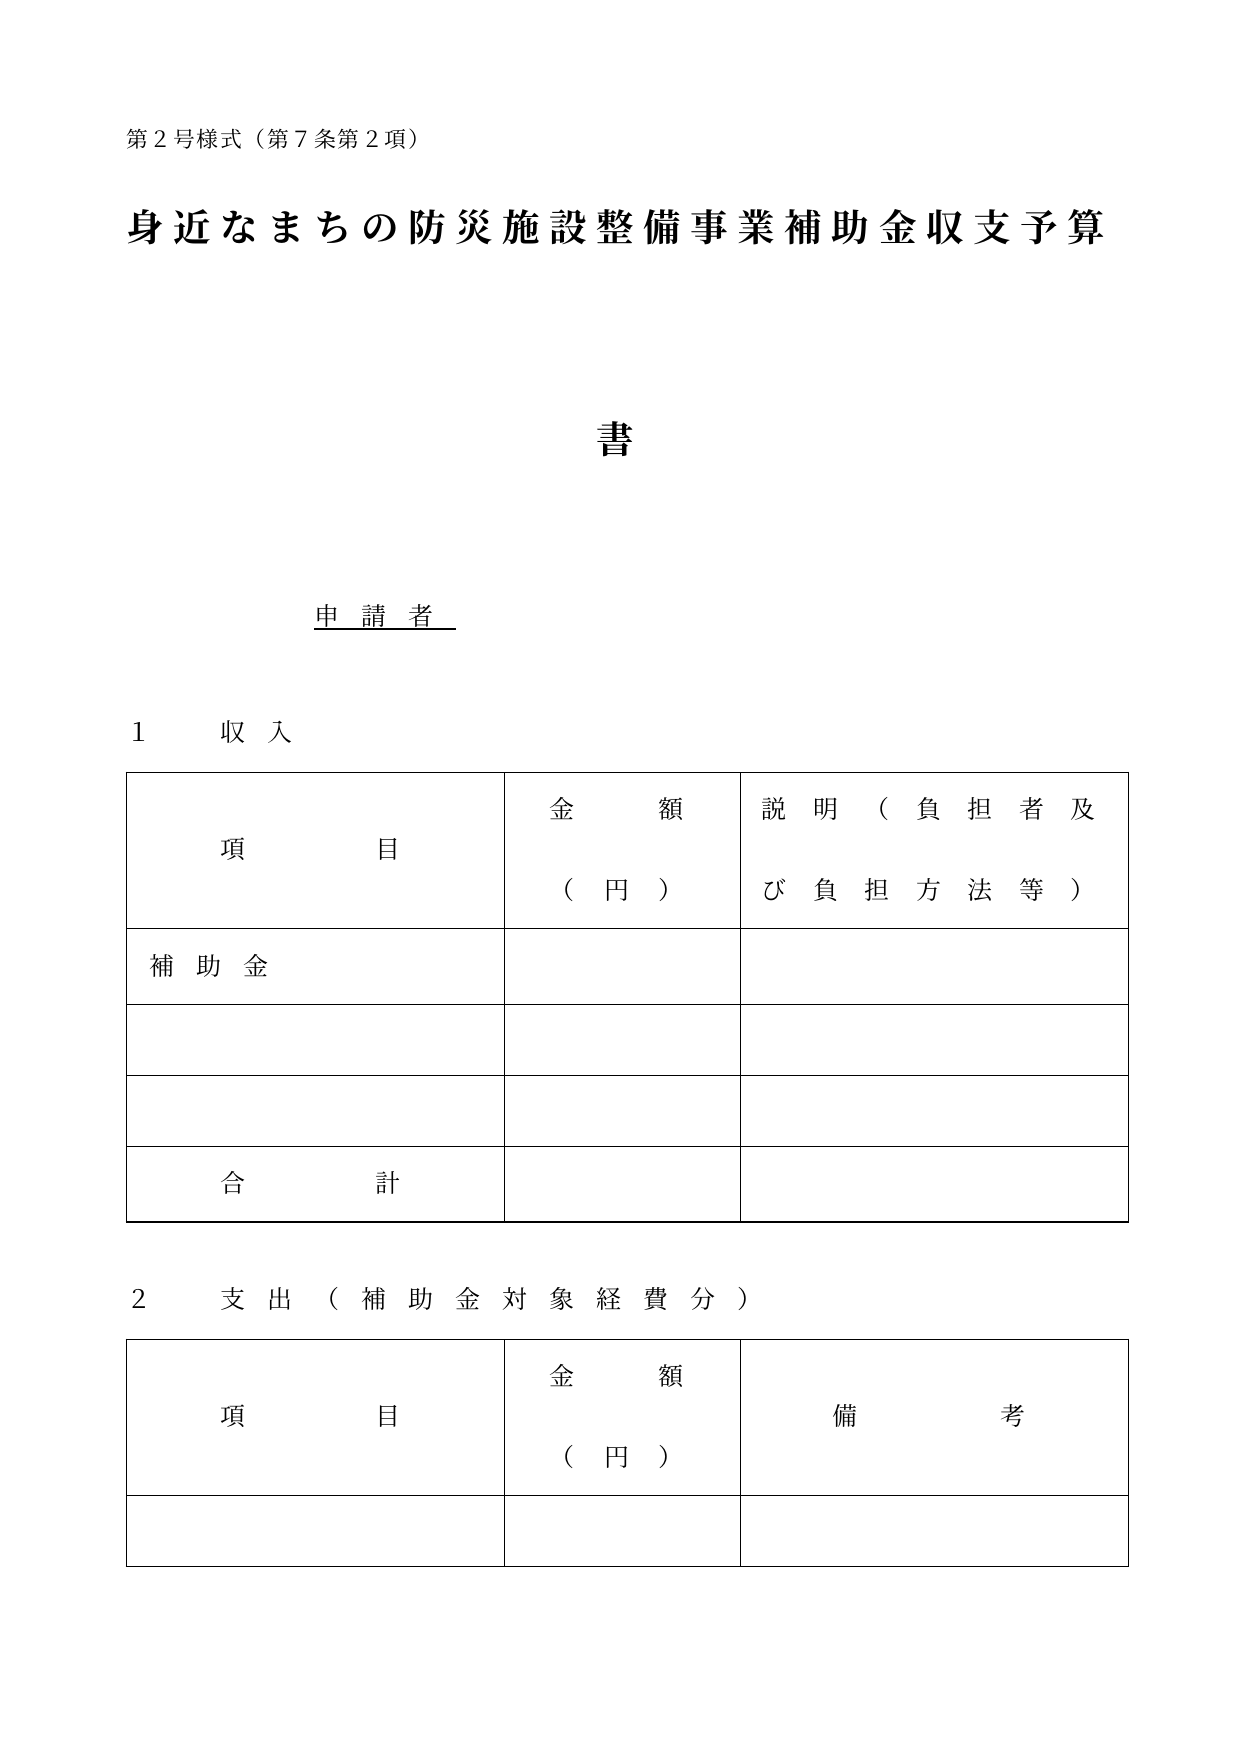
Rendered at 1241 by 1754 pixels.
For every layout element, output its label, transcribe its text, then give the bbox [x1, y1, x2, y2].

table_header 説明（負担者及び負担方法等） [741, 773, 1128, 928]
table_cell [127, 1005, 504, 1075]
table_cell [505, 1005, 740, 1075]
table_cell [741, 929, 1128, 1004]
table_cell [505, 929, 740, 1004]
table_cell 合計 [127, 1147, 504, 1221]
text ２ 支出（補助金対象経費分） [126, 1263, 1114, 1333]
table_cell [127, 1496, 504, 1566]
table_cell 補助金 [127, 929, 504, 1004]
table_header 備考 [741, 1340, 1128, 1495]
table_cell [505, 1076, 740, 1146]
table_header 項目 [127, 1340, 504, 1495]
table_cell [741, 1076, 1128, 1146]
text 申請者 [126, 580, 1114, 650]
title 第２号様式（第７条第２項） [126, 120, 1114, 155]
table_header 項目 [127, 773, 504, 928]
table_cell [127, 1076, 504, 1146]
table_header 金額（円） [505, 773, 740, 928]
table_cell [505, 1147, 740, 1221]
text １ 収入 [126, 696, 1114, 766]
table_cell [741, 1005, 1128, 1075]
text 身近なまちの防災施設整備事業補助金収支予算書 [126, 190, 1114, 472]
table_cell [741, 1496, 1128, 1566]
table_cell [741, 1147, 1128, 1221]
table_header 金額（円） [505, 1340, 740, 1495]
table_cell [505, 1496, 740, 1566]
